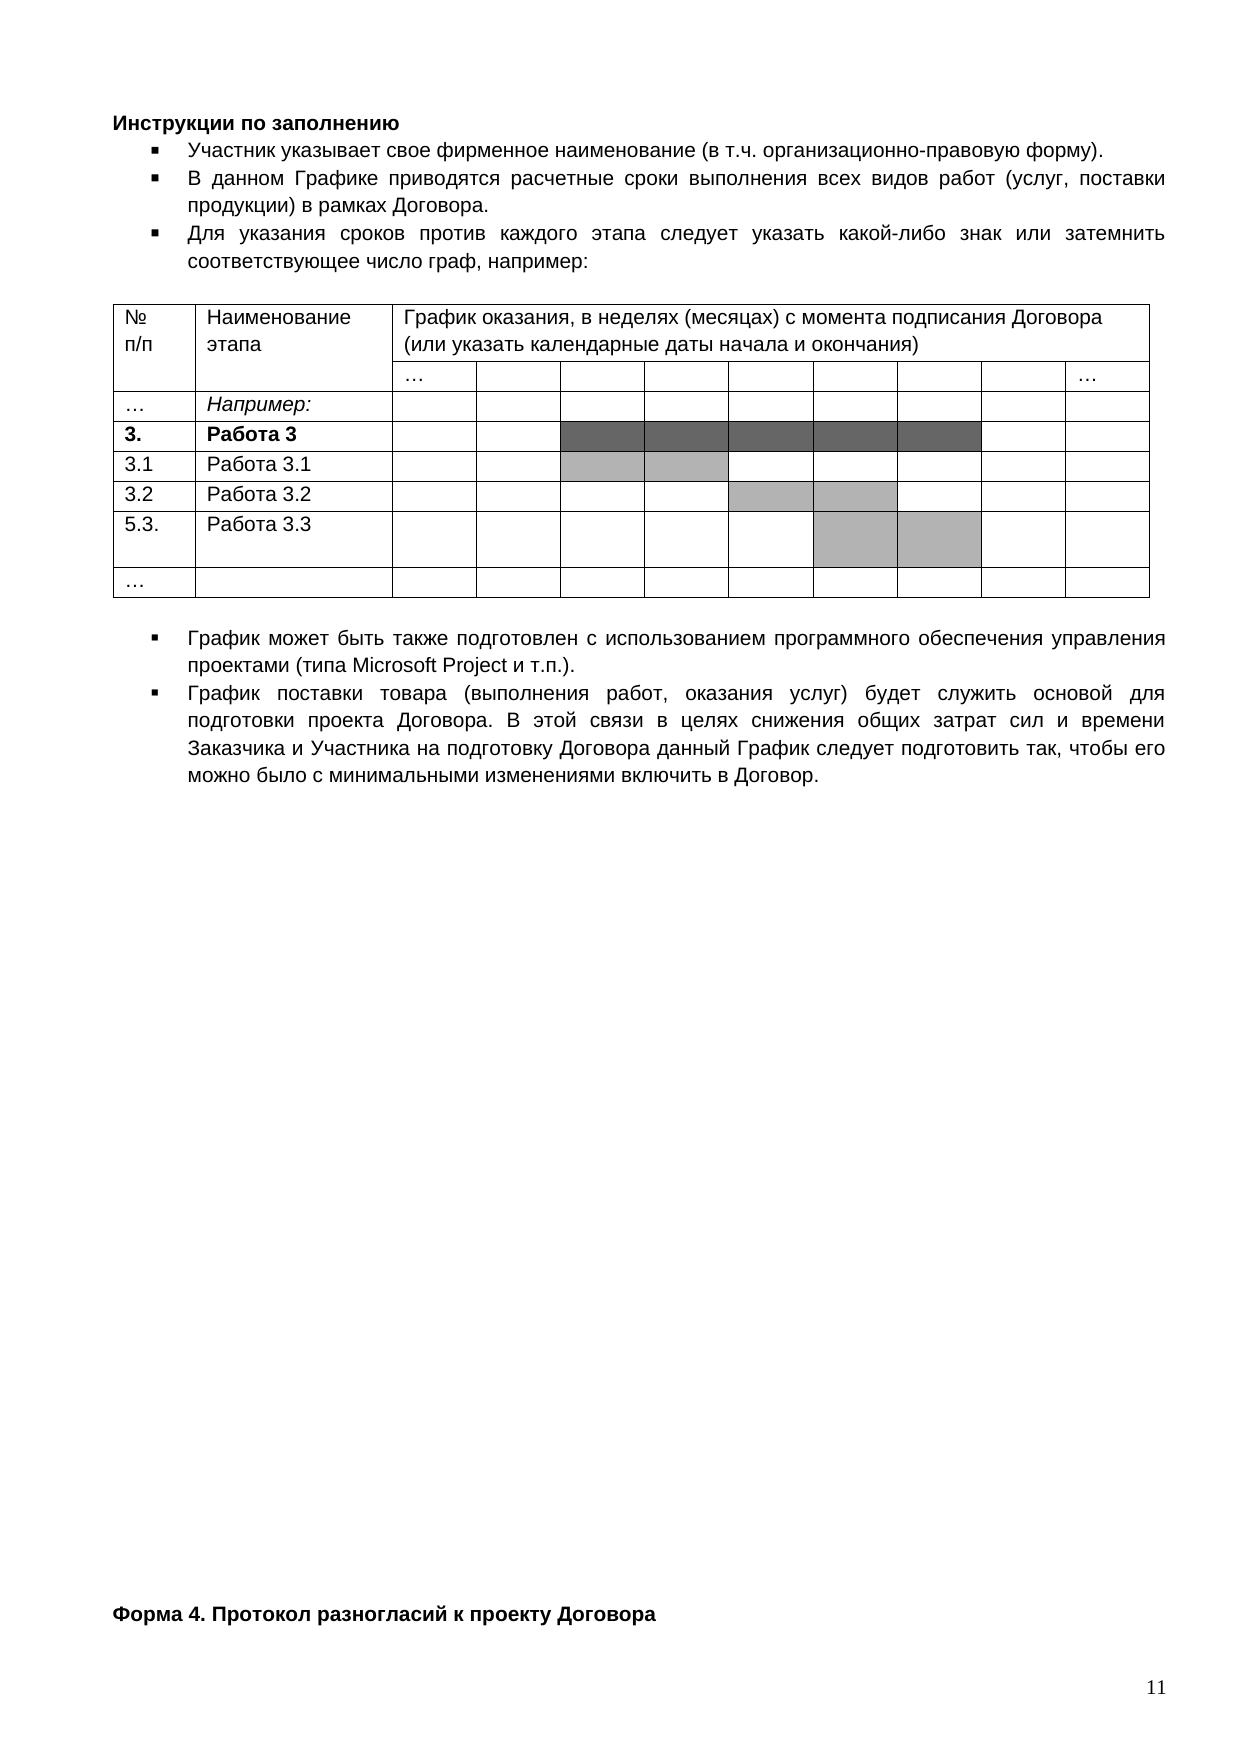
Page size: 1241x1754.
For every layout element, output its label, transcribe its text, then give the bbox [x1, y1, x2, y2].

table_cell [561, 512, 644, 567]
table_cell [645, 482, 728, 511]
table_cell [814, 422, 897, 451]
table_cell [1066, 422, 1149, 451]
table_cell [814, 512, 897, 567]
table_cell [982, 422, 1065, 451]
table_cell [645, 392, 728, 421]
table_cell [196, 568, 392, 597]
table_cell [645, 422, 728, 451]
table_cell [729, 568, 813, 597]
table_cell [393, 482, 476, 511]
table_cell [477, 512, 560, 567]
table_cell [561, 422, 644, 451]
table_cell Например: [196, 392, 392, 421]
table_cell [814, 568, 897, 597]
table_cell [814, 362, 897, 391]
table_cell [114, 482, 195, 511]
table_cell [645, 568, 728, 597]
table_cell [982, 512, 1065, 567]
table_cell [814, 482, 897, 511]
table_cell [898, 392, 981, 421]
table_cell [477, 482, 560, 511]
table_cell Работа 3.3 [196, 512, 392, 567]
table_cell [898, 362, 981, 391]
table_cell [729, 482, 813, 511]
table_cell [814, 392, 897, 421]
table_cell [114, 452, 195, 481]
table_cell … [1066, 362, 1149, 391]
text Инструкции по заполнению [112, 111, 1167, 134]
list Для указания сроков против каждого этапа следует указать какой-либо знак или затемнить соответствующее число граф, например: [150, 221, 1167, 272]
table_cell [1066, 392, 1149, 421]
table_cell [898, 482, 981, 511]
table_cell [982, 392, 1065, 421]
table_cell Работа 3.2 [196, 482, 392, 511]
table_cell [1066, 452, 1149, 481]
table_cell [729, 392, 813, 421]
table_cell [561, 392, 644, 421]
table_cell [477, 422, 560, 451]
table_header Наименование этапа [196, 305, 392, 391]
list График может быть также подготовлен с использованием программного обеспечения управления проектами (типа Microsoft Project и т.п.). [150, 626, 1167, 677]
table_cell [645, 362, 728, 391]
table_cell [729, 452, 813, 481]
table_cell [114, 422, 195, 451]
table_cell [561, 482, 644, 511]
list В данном Графике приводятся расчетные сроки выполнения всех видов работ (услуг, поставки продукции) в рамках Договора. [150, 166, 1167, 217]
table_cell [477, 568, 560, 597]
table_cell [393, 568, 476, 597]
table_cell [393, 422, 476, 451]
table_cell [114, 512, 195, 567]
table_cell [393, 512, 476, 567]
table_cell [561, 452, 644, 481]
table_cell [982, 452, 1065, 481]
table_header № п/п [114, 305, 195, 391]
table_cell [1066, 512, 1149, 567]
table_cell [898, 512, 981, 567]
table_cell [729, 362, 813, 391]
table_header График оказания, в неделях (месяцах) с момента подписания Договора (или указать календарные даты начала и окончания) [393, 305, 1149, 361]
table_cell [1066, 482, 1149, 511]
table_cell [982, 568, 1065, 597]
table_cell [729, 512, 813, 567]
list График поставки товара (выполнения работ, оказания услуг) будет служить основой для подготовки проекта Договора. В этой связи в целях снижения общих затрат сил и времени Заказчика и Участника на подготовку Договора данный График следует подготовить так, чтобы его можно было с минимальными изменениями включить в Договор. [150, 681, 1167, 787]
table_cell [645, 512, 728, 567]
table_cell [561, 362, 644, 391]
subtitle Форма 4. Протокол разногласий к проекту Договора [112, 1602, 1167, 1626]
table_cell [645, 452, 728, 481]
table_cell [477, 362, 560, 391]
table_cell … [114, 568, 195, 597]
table_cell [898, 452, 981, 481]
table_cell [982, 482, 1065, 511]
table_cell [561, 568, 644, 597]
table_cell [1066, 568, 1149, 597]
table_cell [477, 392, 560, 421]
table_cell [393, 452, 476, 481]
table_cell [982, 362, 1065, 391]
table_cell [814, 452, 897, 481]
table_cell [898, 568, 981, 597]
table_cell Работа 3.1 [196, 452, 392, 481]
list Участник указывает свое фирменное наименование (в т.ч. организационно-правовую форму). [150, 138, 1167, 162]
table_cell [729, 422, 813, 451]
table_cell … [114, 392, 195, 421]
table_cell [898, 422, 981, 451]
table_cell [393, 392, 476, 421]
table_cell Работа 3 [196, 422, 392, 451]
table_cell … [393, 362, 476, 391]
table_cell [477, 452, 560, 481]
